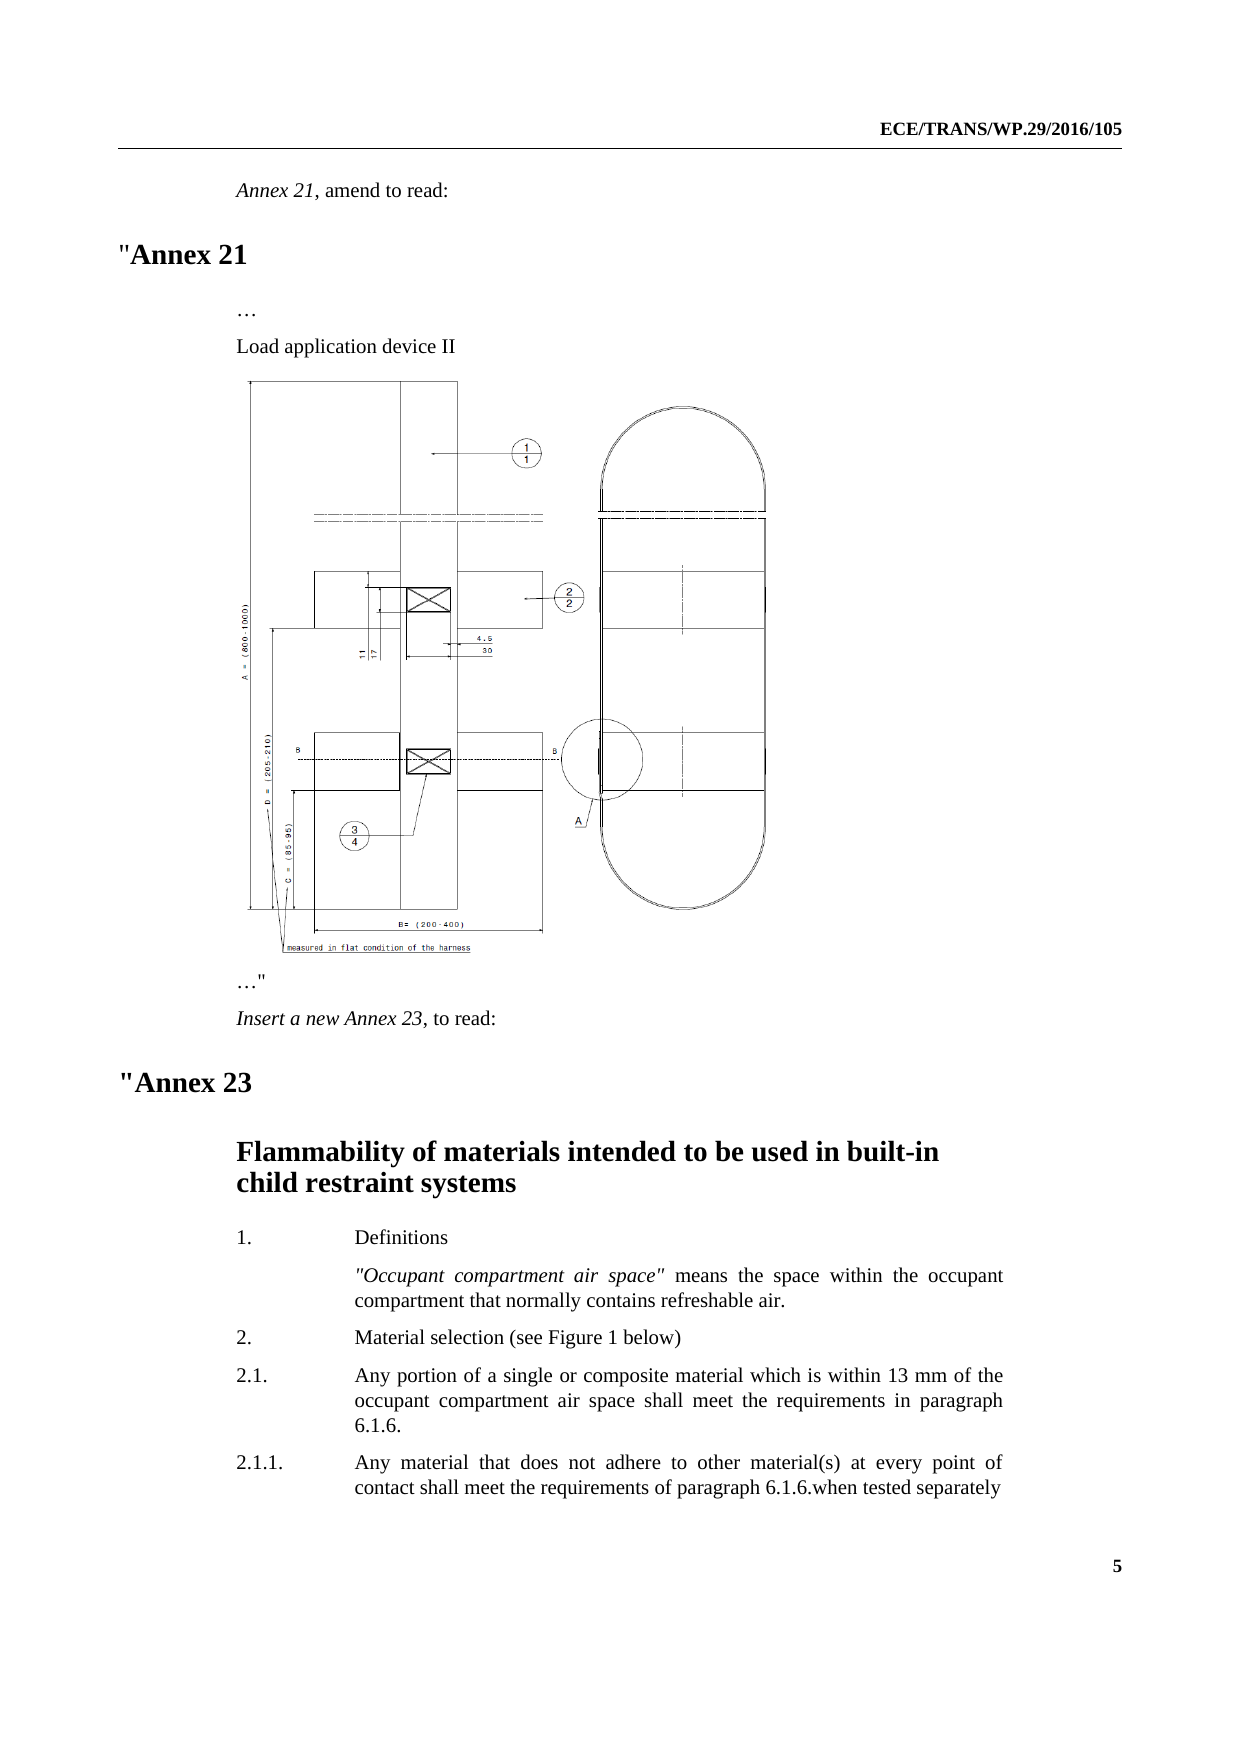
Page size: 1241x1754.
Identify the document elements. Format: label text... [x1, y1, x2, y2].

text … [236, 296, 1004, 321]
text 2.1.1. Any material that does not adhere to other material(s) at every point of contact shall meet the requirements of paragraph 6.1.6.when tested separately [236, 1449, 1004, 1499]
text …" [236, 968, 1004, 993]
text "Annex 23 [118, 1068, 1004, 1099]
text Flammability of materials intended to be used in built-in child restraint systems [118, 1137, 1004, 1199]
text "Occupant compartment air space" means the space within the occupant compartment that normally contains refreshable air. [354, 1262, 1004, 1312]
text 1. Definitions [236, 1224, 1004, 1249]
text Insert a new Annex 23, to read: [236, 1005, 1004, 1030]
text Load application device II [236, 333, 1004, 358]
text 2. Material selection (see Figure 1 below) [236, 1324, 1004, 1349]
text "Annex 21 [118, 240, 1004, 271]
text 2.1. Any portion of a single or composite material which is within 13 mm of the occupant compartment air space shall meet the requirements in paragraph 6.1.6. [236, 1362, 1004, 1437]
text Annex 21, amend to read: [236, 177, 1004, 202]
